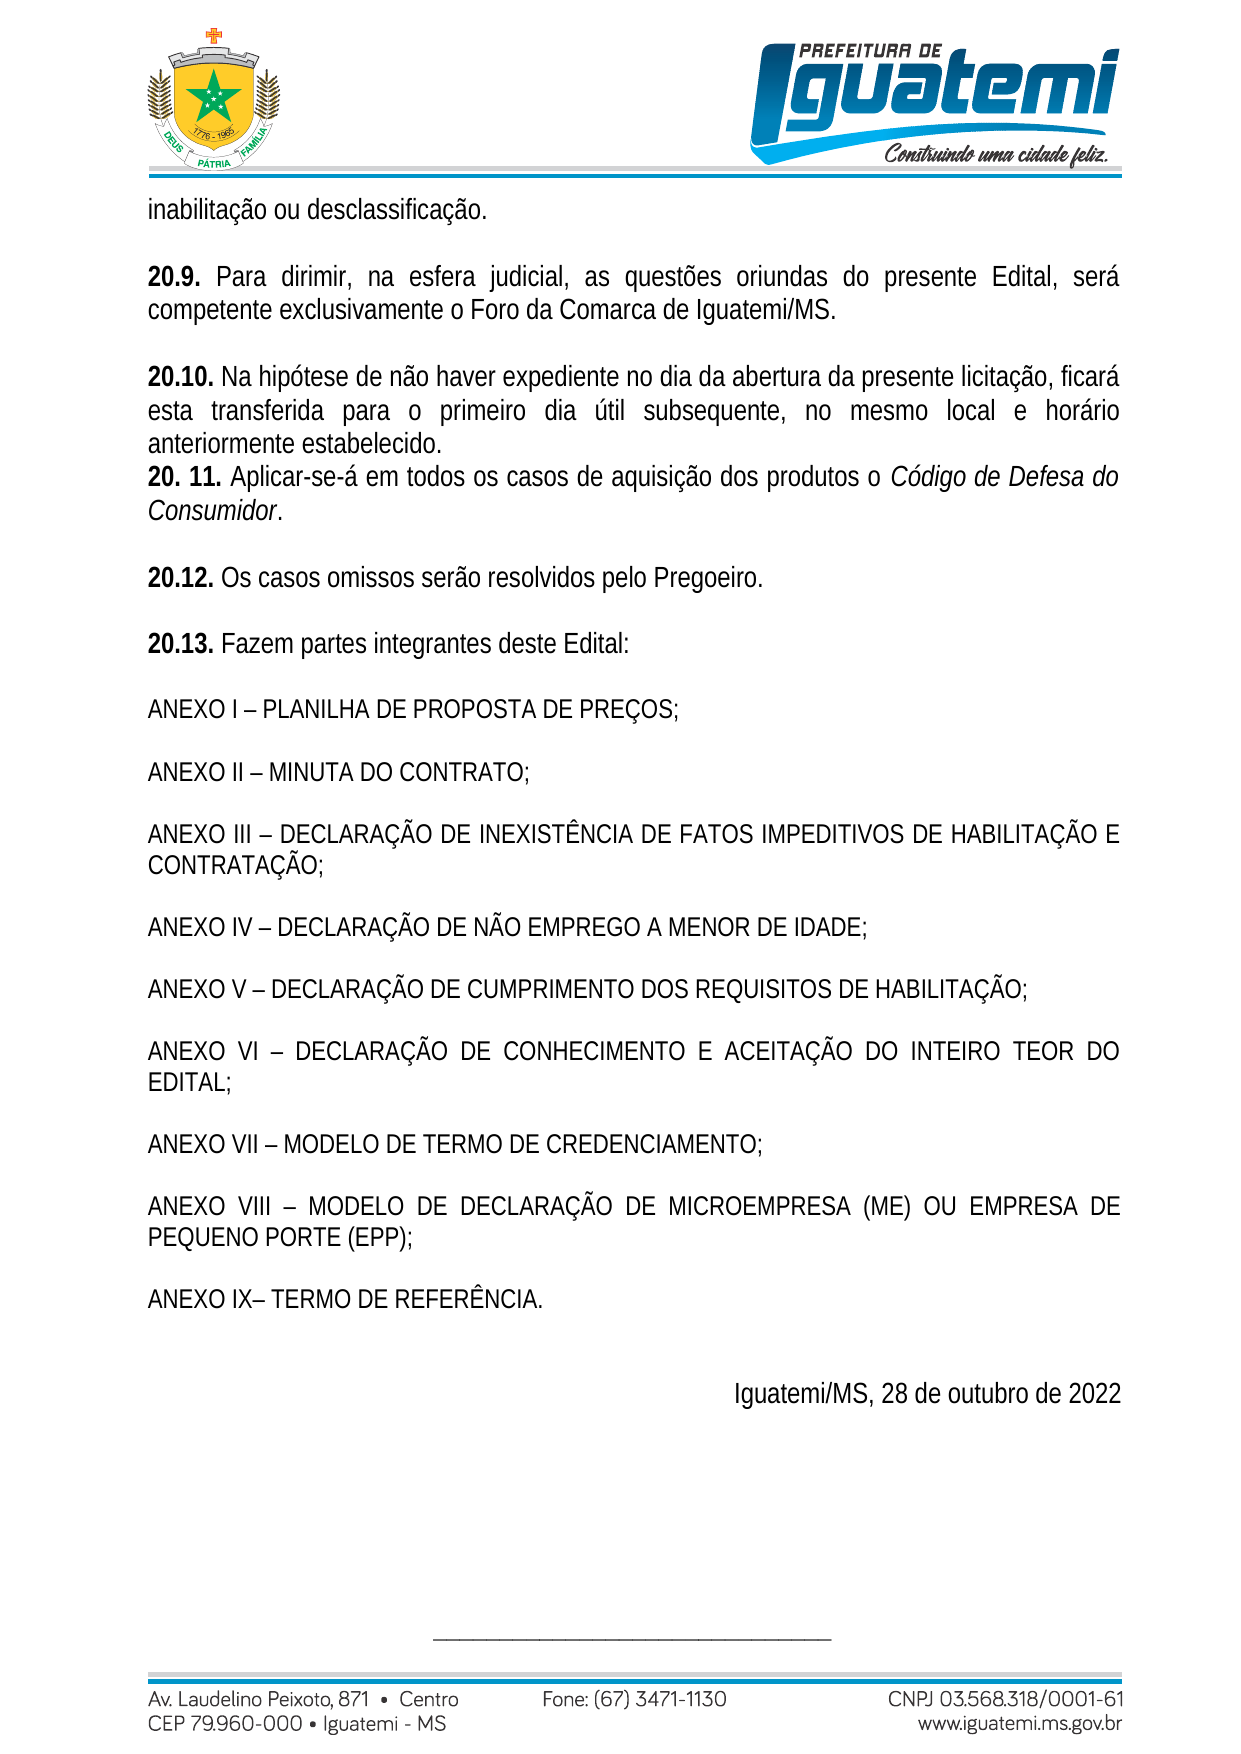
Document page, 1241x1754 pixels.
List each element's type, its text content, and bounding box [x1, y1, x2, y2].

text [148, 192, 1122, 225]
text 20. 11. Aplicar-se-á em todos os casos de aquisição dos produtos o Código de Defesa do Consumidor. [148, 459, 1122, 526]
text ANEXO IV – DECLARAÇÃO DE NÃO EMPREGO A MENOR DE IDADE; [148, 911, 1122, 942]
text 20.13. Fazem partes integrantes deste Edital: [148, 627, 1122, 660]
text ANEXO III – DECLARAÇÃO DE INEXISTÊNCIA DE FATOS IMPEDITIVOS DE HABILITAÇÃO E CONTRATAÇÃO; [148, 818, 1122, 880]
text 20.12. Os casos omissos serão resolvidos pelo Pregoeiro. [148, 560, 1122, 593]
text 20.9. Para dirimir, na esfera judicial, as questões oriundas do presente Edital, será competente exclusivamente o Foro da Comarca de Iguatemi/MS. [148, 259, 1122, 326]
text 20.10. Na hipótese de não haver expediente no dia da abertura da presente licitação, ficará esta transferida para o primeiro dia útil subsequente, no mesmo local e horário anteriormente estabelecido. [148, 359, 1122, 459]
text ANEXO VI – DECLARAÇÃO DE CONHECIMENTO E ACEITAÇÃO DO INTEIRO TEOR DO EDITAL; [148, 1035, 1122, 1097]
text ANEXO V – DECLARAÇÃO DE CUMPRIMENTO DOS REQUISITOS DE HABILITAÇÃO; [148, 973, 1122, 1004]
text Iguatemi/MS, 28 de outubro de 2022 [148, 1376, 1122, 1410]
text ANEXO IX– TERMO DE REFERÊNCIA. [148, 1283, 1122, 1314]
text ANEXO VIII – MODELO DE DECLARAÇÃO DE MICROEMPRESA (ME) OU EMPRESA DE PEQUENO PORTE (EPP); [148, 1190, 1122, 1252]
text ANEXO I – PLANILHA DE PROPOSTA DE PREÇOS; [148, 693, 1122, 724]
text ANEXO VII – MODELO DE TERMO DE CREDENCIAMENTO; [148, 1128, 1122, 1159]
text ______________________________ [148, 1611, 1117, 1644]
text ANEXO II – MINUTA DO CONTRATO; [148, 756, 1122, 787]
